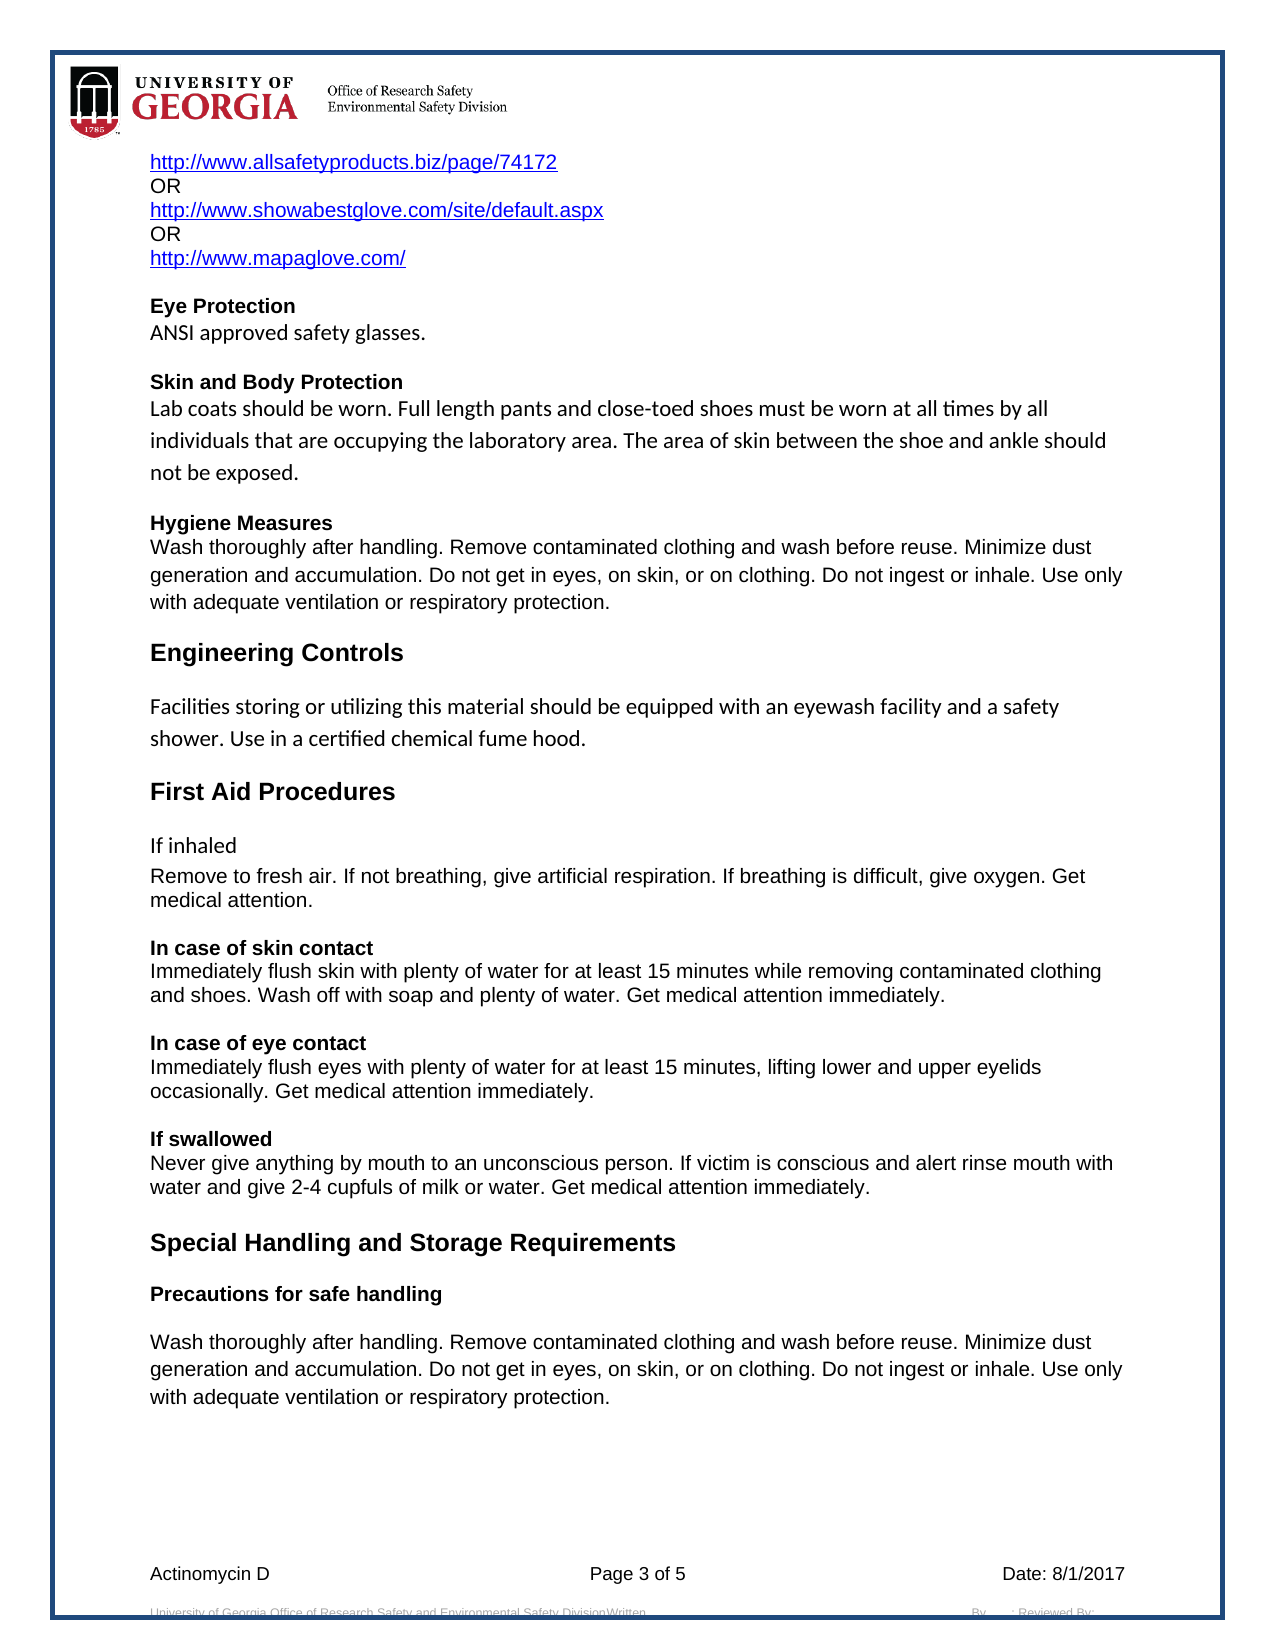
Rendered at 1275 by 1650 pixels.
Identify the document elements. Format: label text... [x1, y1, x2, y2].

text Special Handling and Storage Requirements [150, 1228, 1125, 1256]
picture [68, 64, 527, 140]
text Engineering Controls [150, 638, 1125, 667]
text http://www.mapaglove.com/ [150, 246, 1125, 270]
text OR [150, 174, 1125, 198]
text http://www.showabestglove.com/site/default.aspx [150, 198, 1125, 222]
text Hygiene Measures [150, 511, 1125, 535]
text OR [150, 222, 1125, 246]
text Eye Protection [150, 294, 1125, 318]
text First Aid Procedures [150, 777, 1125, 806]
text Skin and Body Protection [150, 370, 1125, 394]
text Wash thoroughly after handling. Remove contaminated clothing and wash before reuse. Minimize dust generation and accumulation. Do not get in eyes, on skin, or on clothing. Do not ingest or inhale. Use only with adequate ventilation or respiratory protection. [150, 1330, 1125, 1409]
text http://www.allsafetyproducts.biz/page/74172 [150, 150, 1125, 174]
text Precautions for safe handling [150, 1281, 1125, 1305]
